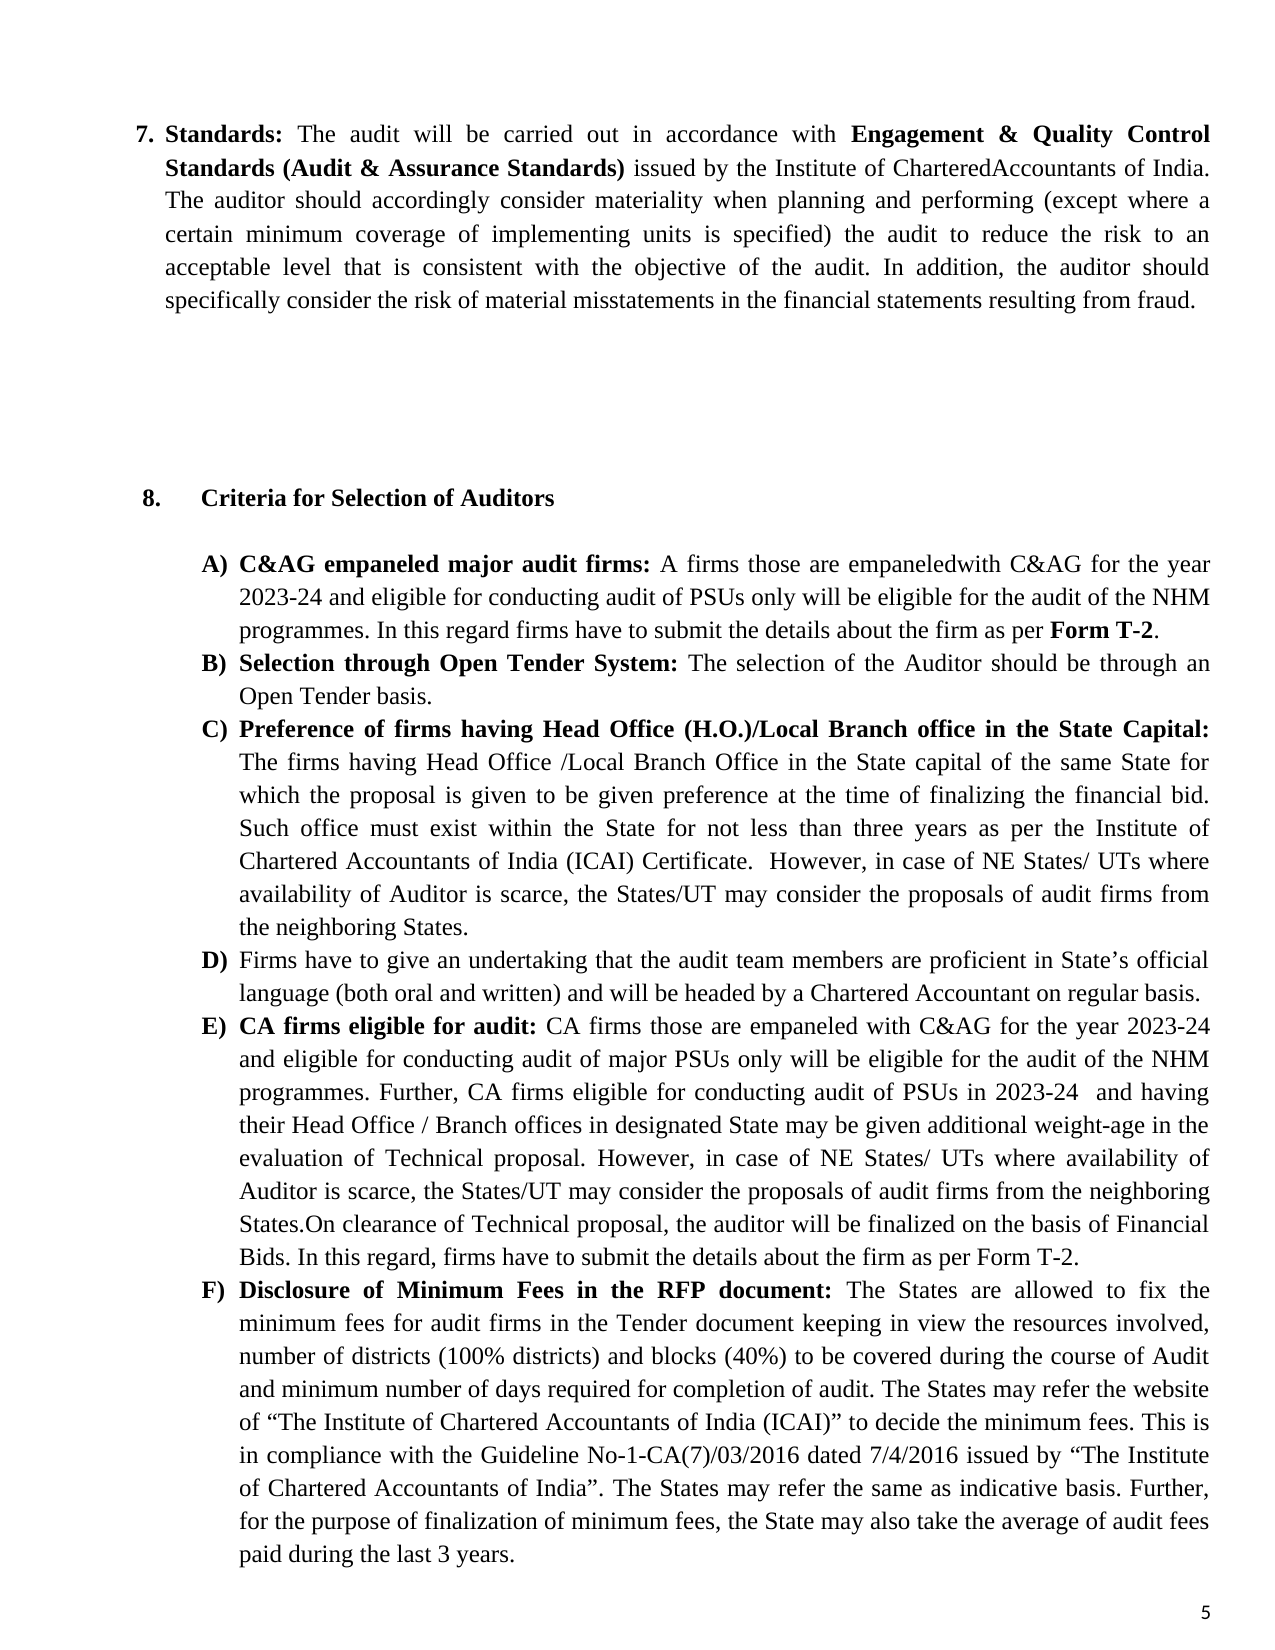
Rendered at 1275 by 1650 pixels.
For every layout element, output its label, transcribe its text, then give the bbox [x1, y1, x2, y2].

list CA firms eligible for audit: CA firms those are empaneled with C&AG for the year 2023-24 and eligible for conducting audit of major PSUs only will be eligible for the audit of the NHM programmes. Further, CA firms eligible for conducting audit of PSUs in 2023-24 and having their Head Office / Branch offices in designated State may be given additional weight-age in the evaluation of Technical proposal. However, in case of NE States/ UTs where availability of Auditor is scarce, the States/UT may consider the proposals of audit firms from the neighboring States.On clearance of Technical proposal, the auditor will be finalized on the basis of Financial Bids. In this regard, firms have to submit the details about the firm as per Form T-2. [201, 1011, 1211, 1271]
list C&AG empaneled major audit firms: A firms those are empaneledwith C&AG for the year 2023-24 and eligible for conducting audit of PSUs only will be eligible for the audit of the NHM programmes. In this regard firms have to submit the details about the firm as per Form T-2. [201, 549, 1211, 644]
list Selection through Open Tender System: The selection of the Auditor should be through an Open Tender basis. [201, 648, 1211, 710]
list Firms have to give an undertaking that the audit team members are proficient in State’s official language (both oral and written) and will be headed by a Chartered Accountant on regular basis. [201, 945, 1211, 1007]
list Criteria for Selection of Auditors [142, 483, 1211, 512]
list Standards: The audit will be carried out in accordance with Engagement & Quality Control Standards (Audit & Assurance Standards) issued by the Institute of CharteredAccountants of India. The auditor should accordingly consider materiality when planning and performing (except where a certain minimum coverage of implementing units is specified) the audit to reduce the risk to an acceptable level that is consistent with the objective of the audit. In addition, the auditor should specifically consider the risk of material misstatements in the financial statements resulting from fraud. [135, 119, 1211, 313]
list Disclosure of Minimum Fees in the RFP document: The States are allowed to fix the minimum fees for audit firms in the Tender document keeping in view the resources involved, number of districts (100% districts) and blocks (40%) to be covered during the course of Audit and minimum number of days required for completion of audit. The States may refer the website of “The Institute of Chartered Accountants of India (ICAI)” to decide the minimum fees. This is in compliance with the Guideline No-1-CA(7)/03/2016 dated 7/4/2016 issued by “The Institute of Chartered Accountants of India”. The States may refer the same as indicative basis. Further, for the purpose of finalization of minimum fees, the State may also take the average of audit fees paid during the last 3 years. [201, 1275, 1211, 1568]
list Preference of firms having Head Office (H.O.)/Local Branch office in the State Capital: The firms having Head Office /Local Branch Office in the State capital of the same State for which the proposal is given to be given preference at the time of finalizing the financial bid. Such office must exist within the State for not less than three years as per the Institute of Chartered Accountants of India (ICAI) Certificate. However, in case of NE States/ UTs where availability of Auditor is scarce, the States/UT may consider the proposals of audit firms from the neighboring States. [201, 714, 1211, 941]
